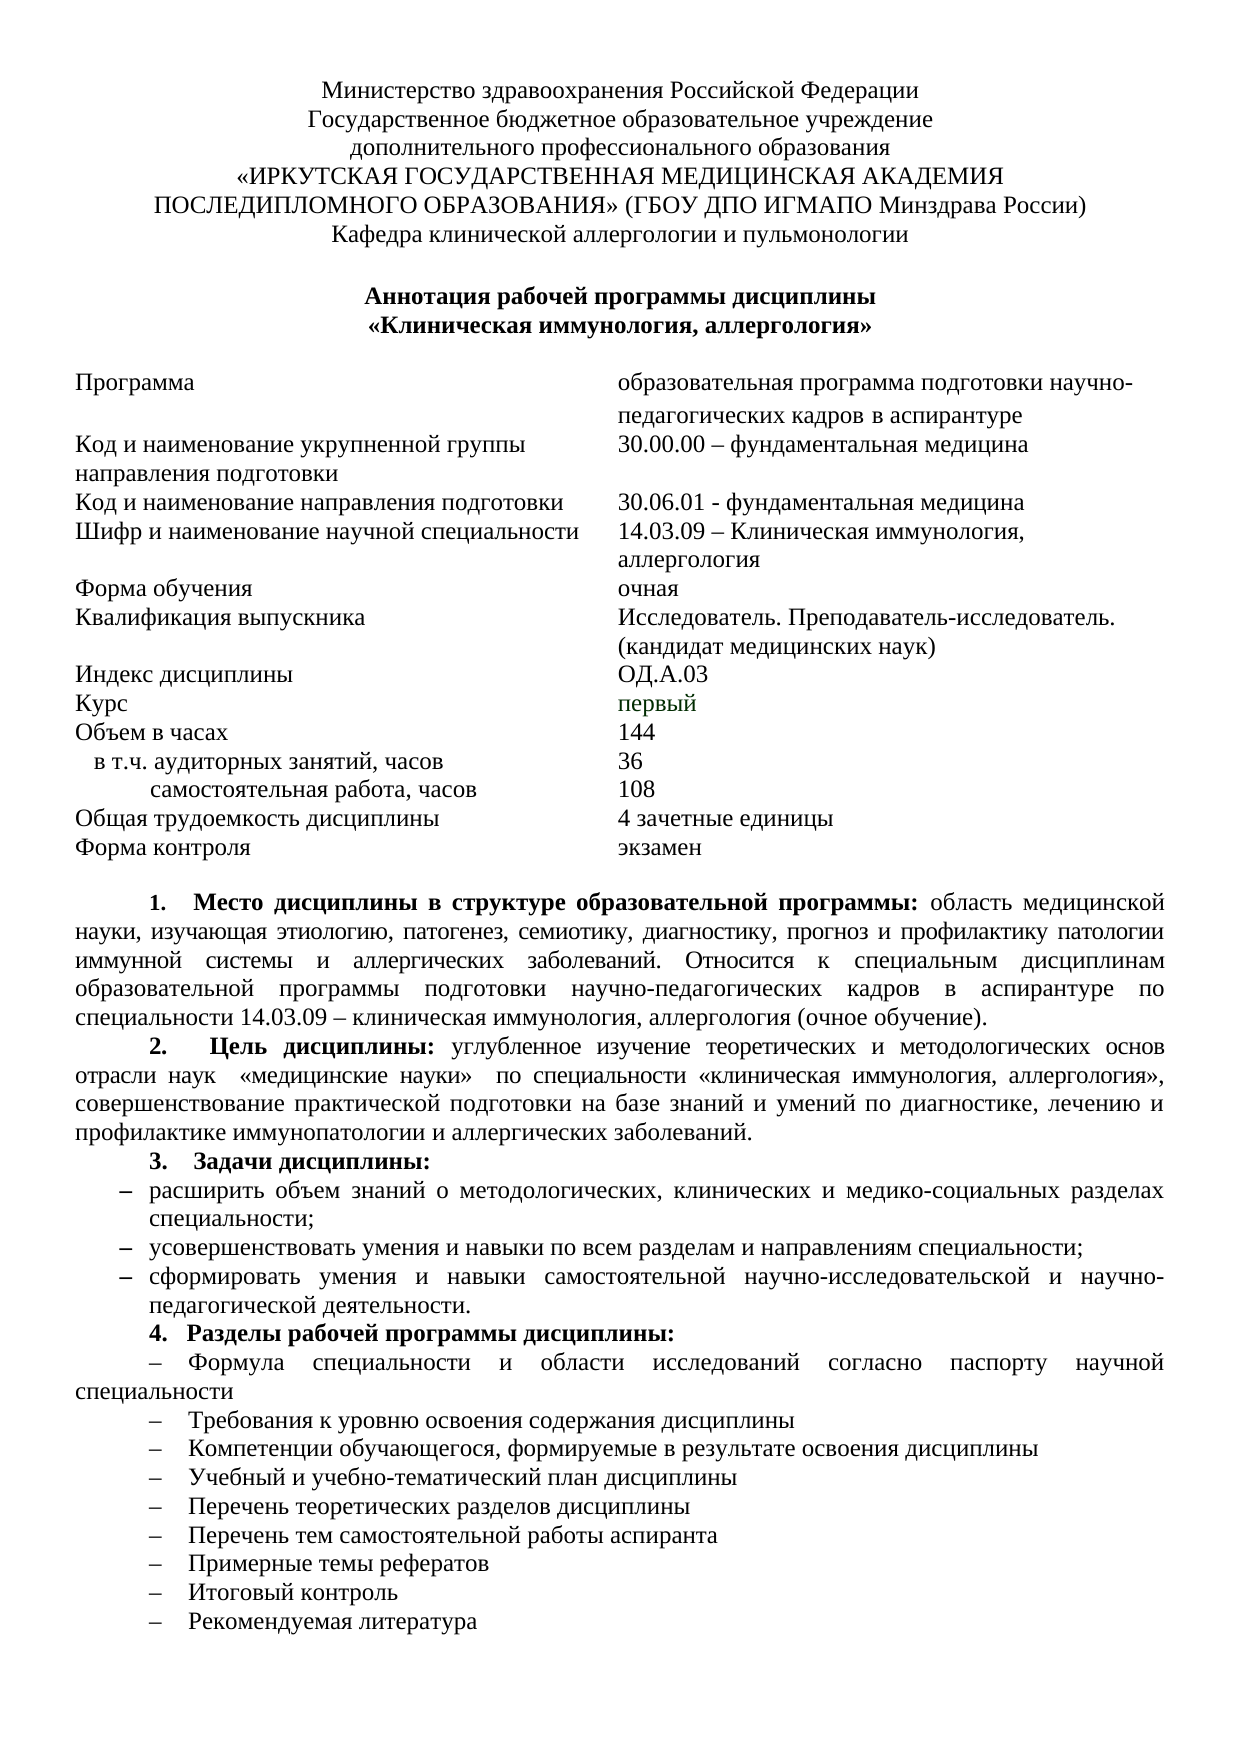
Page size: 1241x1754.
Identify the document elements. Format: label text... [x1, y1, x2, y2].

list Перечень теоретических разделов дисциплины [75, 1491, 1165, 1520]
table_cell ОД.А.03 [606, 660, 1149, 688]
text Кафедра клинической аллергологии и пульмонологии [75, 219, 1165, 247]
text Государственное бюджетное образовательное учреждение [75, 104, 1165, 132]
list Рекомендуемая литература [75, 1606, 1165, 1635]
table_cell 30.00.00 – фундаментальная медицина [606, 430, 1149, 487]
list Место дисциплины в структуре образовательной программы: область медицинской науки, изучающая этиологию, патогенез, семиотику, диагностику, прогноз и профилактику патологии иммунной системы и аллергических заболеваний. Относится к специальным дисциплинам образовательной программы подготовки научно-педагогических кадров в аспирантуре по специальности 14.03.09 – клиническая иммунология, аллергология (очное обучение). [75, 887, 1165, 1031]
table_cell экзамен [606, 832, 1149, 861]
table_header Программа [64, 367, 606, 429]
list Задачи дисциплины: [75, 1146, 1165, 1175]
list Итоговый контроль [75, 1577, 1165, 1606]
table_cell 36 [606, 746, 1149, 774]
list Учебный и учебно-тематический план дисциплины [75, 1462, 1165, 1491]
table_cell очная [606, 573, 1149, 602]
list Примерные темы рефератов [75, 1548, 1165, 1577]
table_cell в т.ч. аудиторных занятий, часов [64, 746, 606, 774]
table_cell самостоятельная работа, часов [64, 775, 606, 803]
text дополнительного профессионального образования [75, 132, 1165, 161]
table_cell 108 [606, 775, 1149, 803]
list Цель дисциплины: углубленное изучение теоретических и методологических основ отрасли наук «медицинские науки» по специальности «клиническая иммунология, аллергология», совершенствование практической подготовки на базе знаний и умений по диагностике, лечению и профилактике иммунопатологии и аллергических заболеваний. [75, 1031, 1165, 1146]
text Аннотация рабочей программы дисциплины [75, 281, 1165, 310]
text Министерство здравоохранения Российской Федерации [75, 75, 1165, 104]
list Требования к уровню освоения содержания дисциплины [75, 1405, 1165, 1433]
table_cell Курс [64, 688, 606, 717]
text ПОСЛЕДИПЛОМНОГО ОБРАЗОВАНИЯ» (ГБОУ ДПО ИГМАПО Минздрава России) [75, 190, 1165, 219]
table_header образовательная программа подготовки научно-педагогических кадров в аспирантуре [606, 367, 1149, 429]
list Разделы рабочей программы дисциплины: [149, 1318, 1165, 1347]
list усовершенствовать умения и навыки по всем разделам и направлениям специальности; [119, 1232, 1165, 1261]
table_cell Исследователь. Преподаватель-исследователь. (кандидат медицинских наук) [606, 602, 1149, 659]
table_cell Общая трудоемкость дисциплины [64, 803, 606, 832]
table_cell Квалификация выпускника [64, 602, 606, 659]
text «ИРКУТСКАЯ ГОСУДАРСТВЕННАЯ МЕДИЦИНСКАЯ АКАДЕМИЯ [75, 161, 1165, 190]
table_cell 144 [606, 717, 1149, 746]
table_cell первый [606, 688, 1149, 717]
table_cell Объем в часах [64, 717, 606, 746]
table_cell Код и наименование укрупненной группы направления подготовки [64, 430, 606, 487]
table_cell Шифр и наименование научной специальности [64, 516, 606, 573]
list Формула специальности и области исследований согласно паспорту научной специальности [75, 1347, 1165, 1405]
table_cell 30.06.01 - фундаментальная медицина [606, 487, 1149, 516]
table_cell Форма обучения [64, 573, 606, 602]
table_cell 14.03.09 – Клиническая иммунология, аллергология [606, 516, 1149, 573]
list Компетенции обучающегося, формируемые в результате освоения дисциплины [75, 1433, 1165, 1462]
text «Клиническая иммунология, аллергология» [75, 310, 1165, 338]
list сформировать умения и навыки самостоятельной научно-исследовательской и научно-педагогической деятельности. [119, 1261, 1165, 1318]
table_cell 4 зачетные единицы [606, 803, 1149, 832]
table_cell Индекс дисциплины [64, 660, 606, 688]
list Перечень тем самостоятельной работы аспиранта [75, 1520, 1165, 1548]
table_cell Форма контроля [64, 832, 606, 861]
table_cell Код и наименование направления подготовки [64, 487, 606, 516]
list расширить объем знаний о методологических, клинических и медико-социальных разделах специальности; [119, 1175, 1165, 1232]
